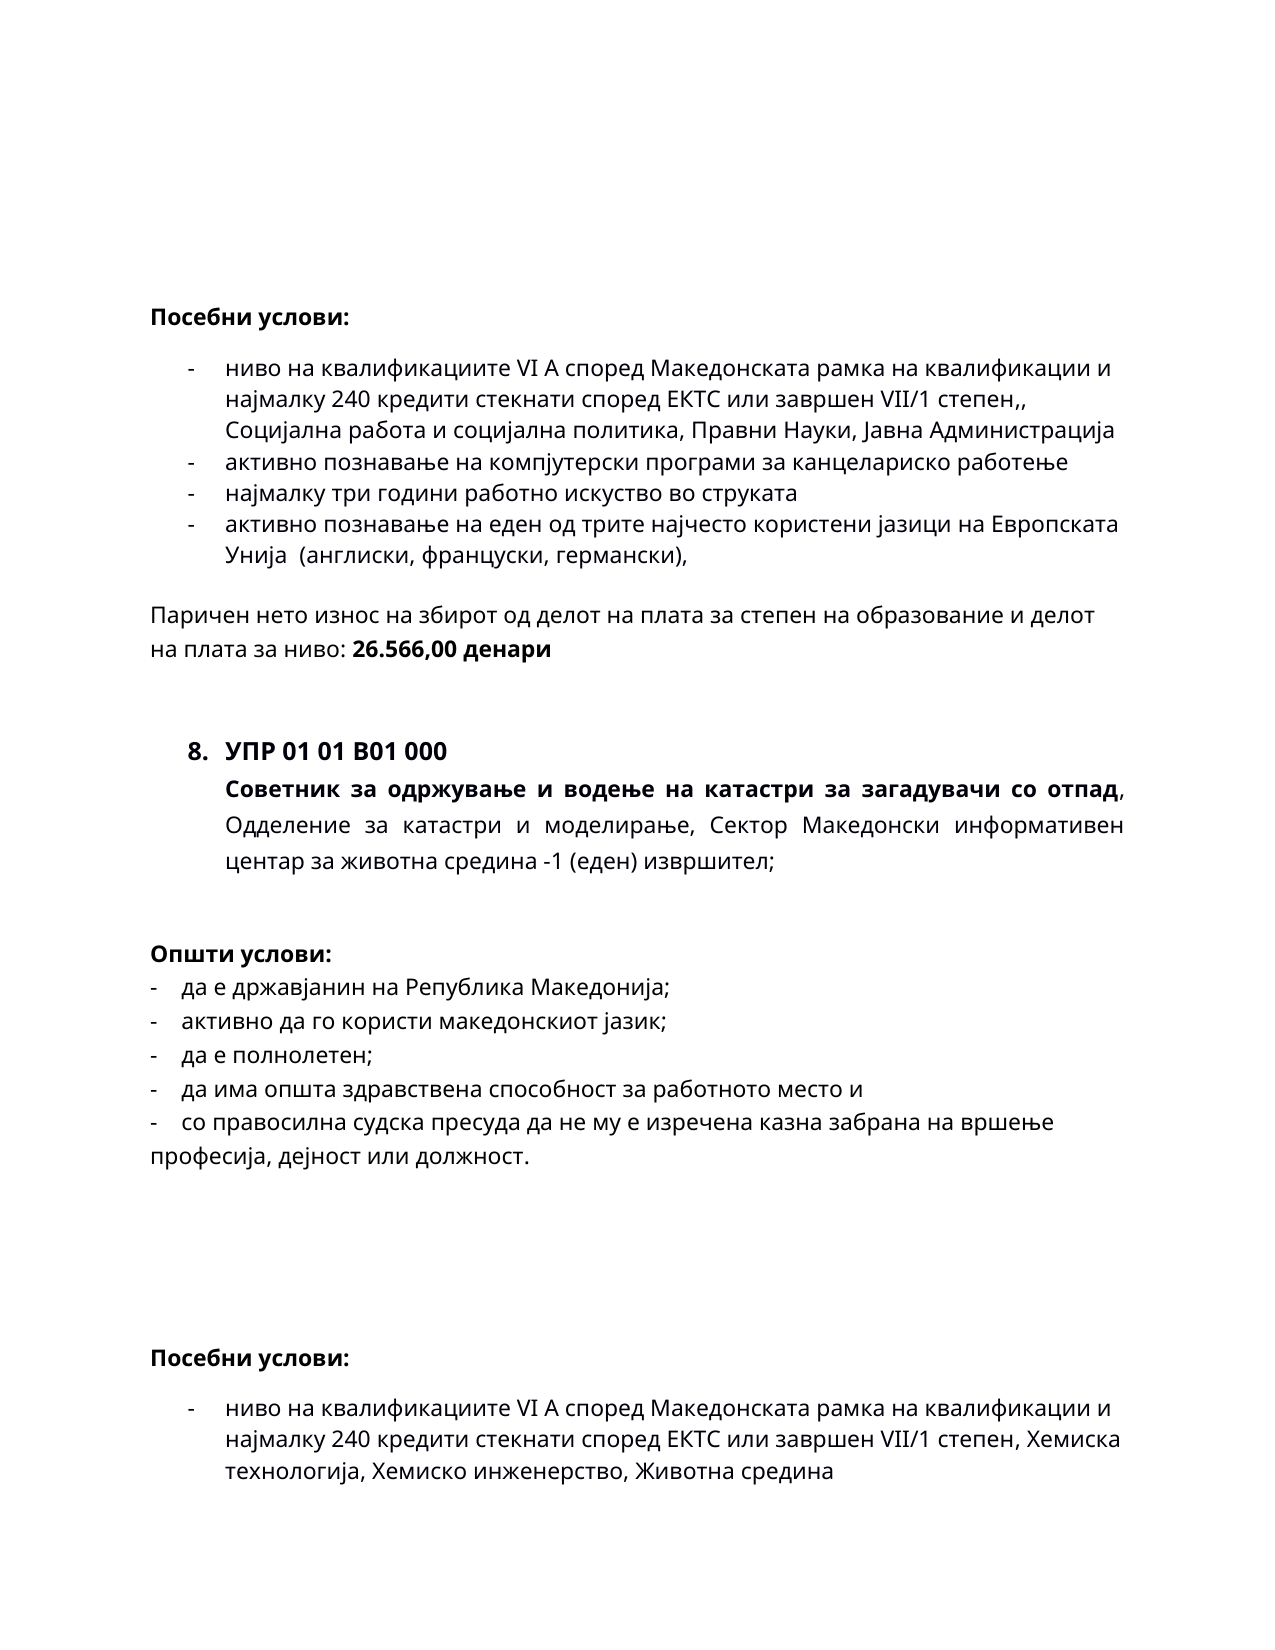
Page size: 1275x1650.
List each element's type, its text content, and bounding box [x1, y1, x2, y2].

list активно познавање на компјутерски програми за канцелариско работење [187, 445, 1125, 477]
list ниво на квалификациите VI А според Македонската рамка на квалификации и најмалку 240 кредити стекнати според ЕКТС или завршен VII/1 степен,, Социјална работа и социјална политика, Правни Науки, Јавна Администрација [187, 352, 1125, 445]
text Општи услови: - да е државјанин на Република Македонија; - активно да го користи македонскиот јазик; - да е полнолетен; - да има општа здрaвствена способност за работното место и - со правосилна судска пресуда да не му е изречена казна забрана на вршење професија, дејност или должност. [150, 937, 1125, 1171]
list УПР 01 01 В01 000 [187, 734, 1125, 768]
list Советник за одржување и водење на катастри за загадувачи со отпад, Одделение за катастри и моделирање, Сектор Македонски информативен центар за животна средина -1 (еден) извршител; [225, 773, 1125, 876]
text Посебни услови: [150, 301, 1125, 332]
text Посебни услови: [150, 1342, 1125, 1373]
list ниво на квалификациите VI А според Македонската рамка на квалификации и најмалку 240 кредити стекнати според ЕКТС или завршен VII/1 степен, Хемиска технологија, Хемиско инженерство, Животна средина [187, 1392, 1125, 1486]
list најмалку три години работно искуство во струката [187, 477, 1125, 508]
text Паричен нето износ на збирот од делот на плата за степен на образование и делот на плата за ниво: 26.566,00 денари [150, 599, 1125, 664]
list активно познавање на еден од трите најчесто користени јазици на Европската Унија (англиски, француски, германски), [187, 508, 1125, 599]
